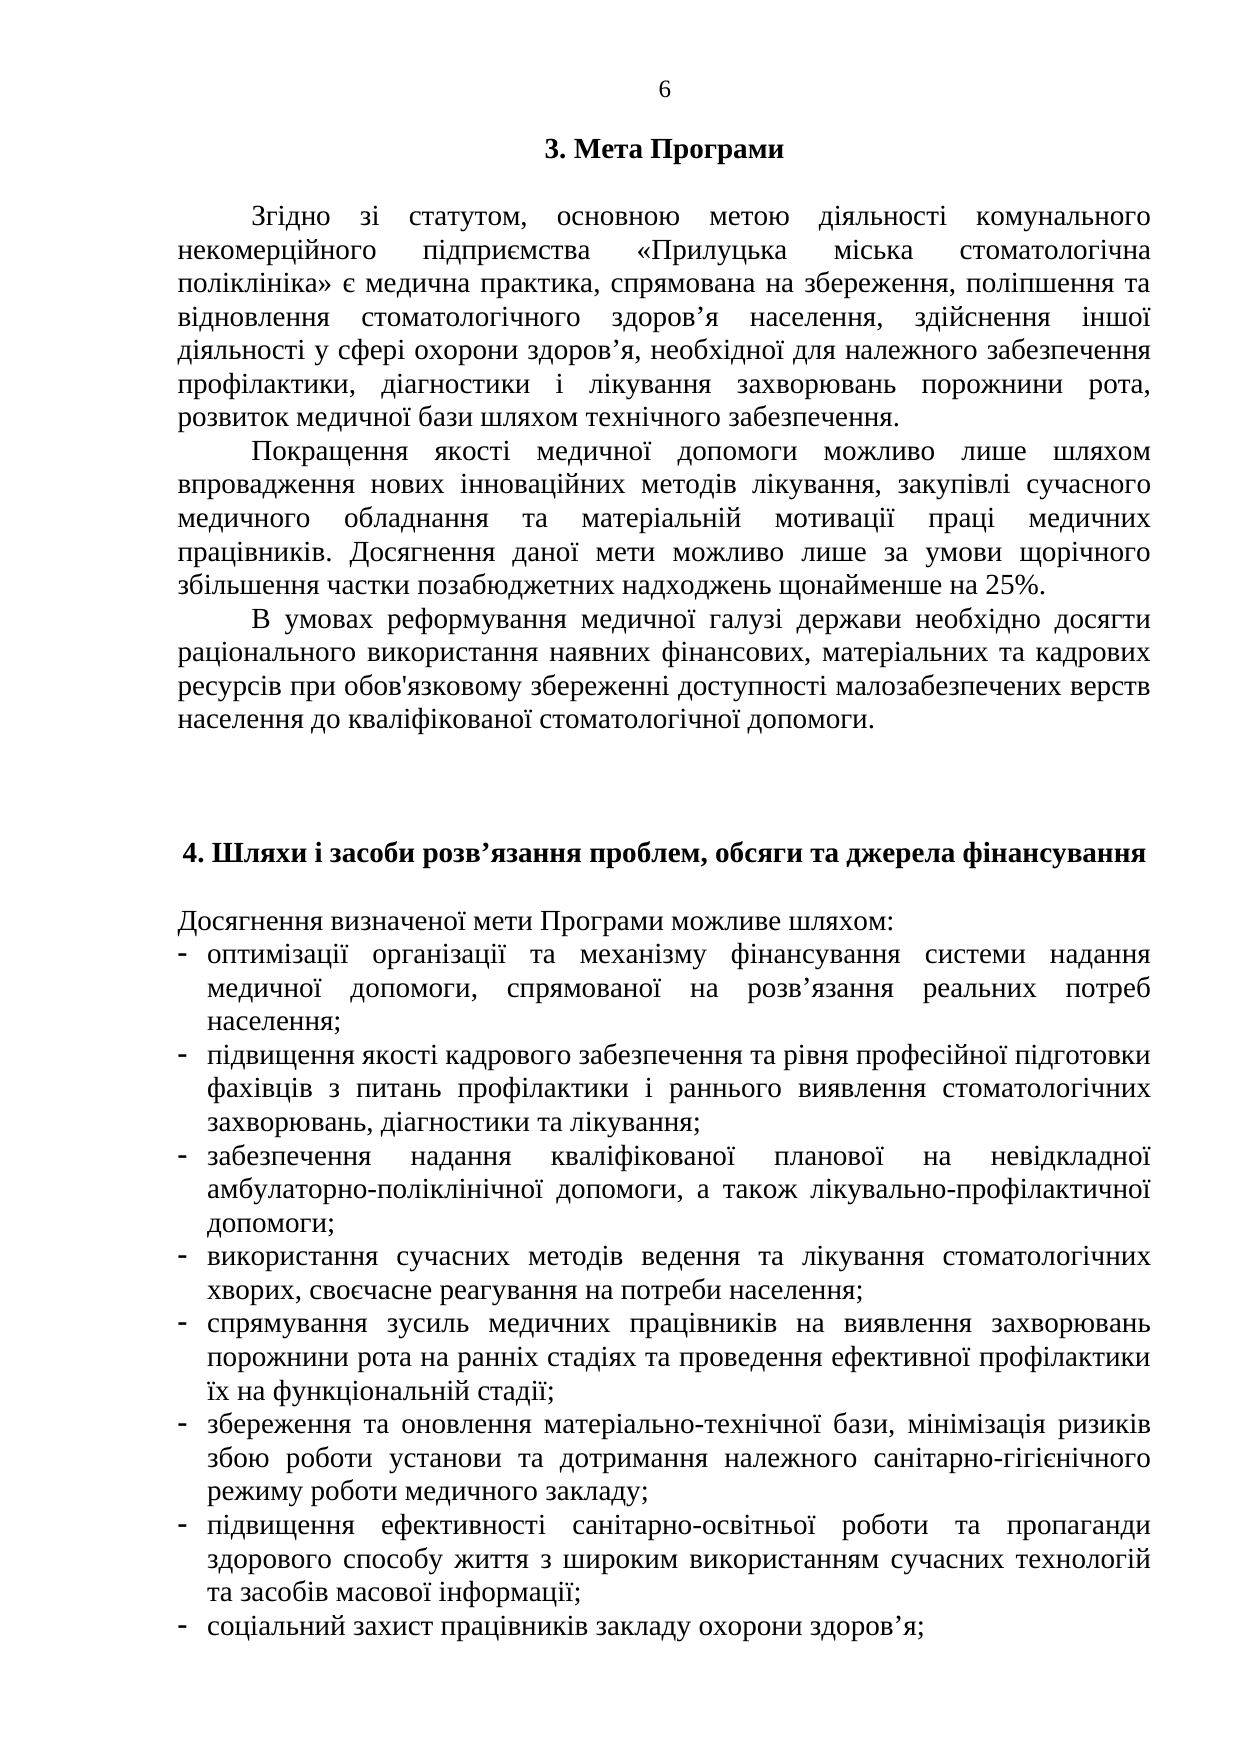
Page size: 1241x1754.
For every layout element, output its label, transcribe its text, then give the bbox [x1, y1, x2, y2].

list підвищення ефективності санітарно-освітньої роботи та пропаганди здорового способу життя з широким використанням сучасних технологій та засобів масової інформації; [177, 1507, 1152, 1608]
text Покращення якості медичної допомоги можливо лише шляхом впровадження нових інноваційних методів лікування, закупівлі сучасного медичного обладнання та матеріальній мотивації праці медичних працівників. Досягнення даної мети можливо лише за умови щорічного збільшення частки позабюджетних надходжень щонайменше на 25%. [177, 433, 1152, 601]
list спрямування зусиль медичних працівників на виявлення захворювань порожнини рота на ранніх стадіях та проведення ефективної профілактики їх на функціональній стадії; [177, 1306, 1152, 1406]
text 3. Мета Програми [177, 131, 1152, 165]
list збереження та оновлення матеріально-технічної бази, мінімізація ризиків збою роботи установи та дотримання належного санітарно-гігієнічного режиму роботи медичного закладу; [177, 1406, 1152, 1507]
text 4. Шляхи і засоби розв’язання проблем, обсяги та джерела фінансування [177, 836, 1152, 869]
text Досягнення визначеної мети Програми можливе шляхом: [177, 903, 1152, 936]
text В умовах реформування медичної галузі держави необхідно досягти раціонального використання наявних фінансових, матеріальних та кадрових ресурсів при обов'язковому збереженні доступності малозабезпечених верств населення до кваліфікованої стоматологічної допомоги. [177, 601, 1152, 735]
list використання сучасних методів ведення та лікування стоматологічних хворих, своєчасне реагування на потреби населення; [177, 1238, 1152, 1306]
list оптимізації організації та механізму фінансування системи надання медичної допомоги, спрямованої на розв’язання реальних потреб населення; [177, 936, 1152, 1037]
list підвищення якості кадрового забезпечення та рівня професійної підготовки фахівців з питань профілактики і раннього виявлення стоматологічних захворювань, діагностики та лікування; [177, 1037, 1152, 1138]
list забезпечення надання кваліфікованої планової на невідкладної амбулаторно-поліклінічної допомоги, а також лікувально-профілактичної допомоги; [177, 1138, 1152, 1238]
text Згідно зі статутом, основною метою діяльності комунального некомерційного підприємства «Прилуцька міська стоматологічна поліклініка» є медична практика, спрямована на збереження, поліпшення та відновлення стоматологічного здоров’я населення, здійснення іншої діяльності у сфері охорони здоров’я, необхідної для належного забезпечення профілактики, діагностики і лікування захворювань порожнини рота, розвиток медичної бази шляхом технічного забезпечення. [177, 198, 1152, 433]
list соціальний захист працівників закладу охорони здоров’я; [177, 1608, 1152, 1641]
